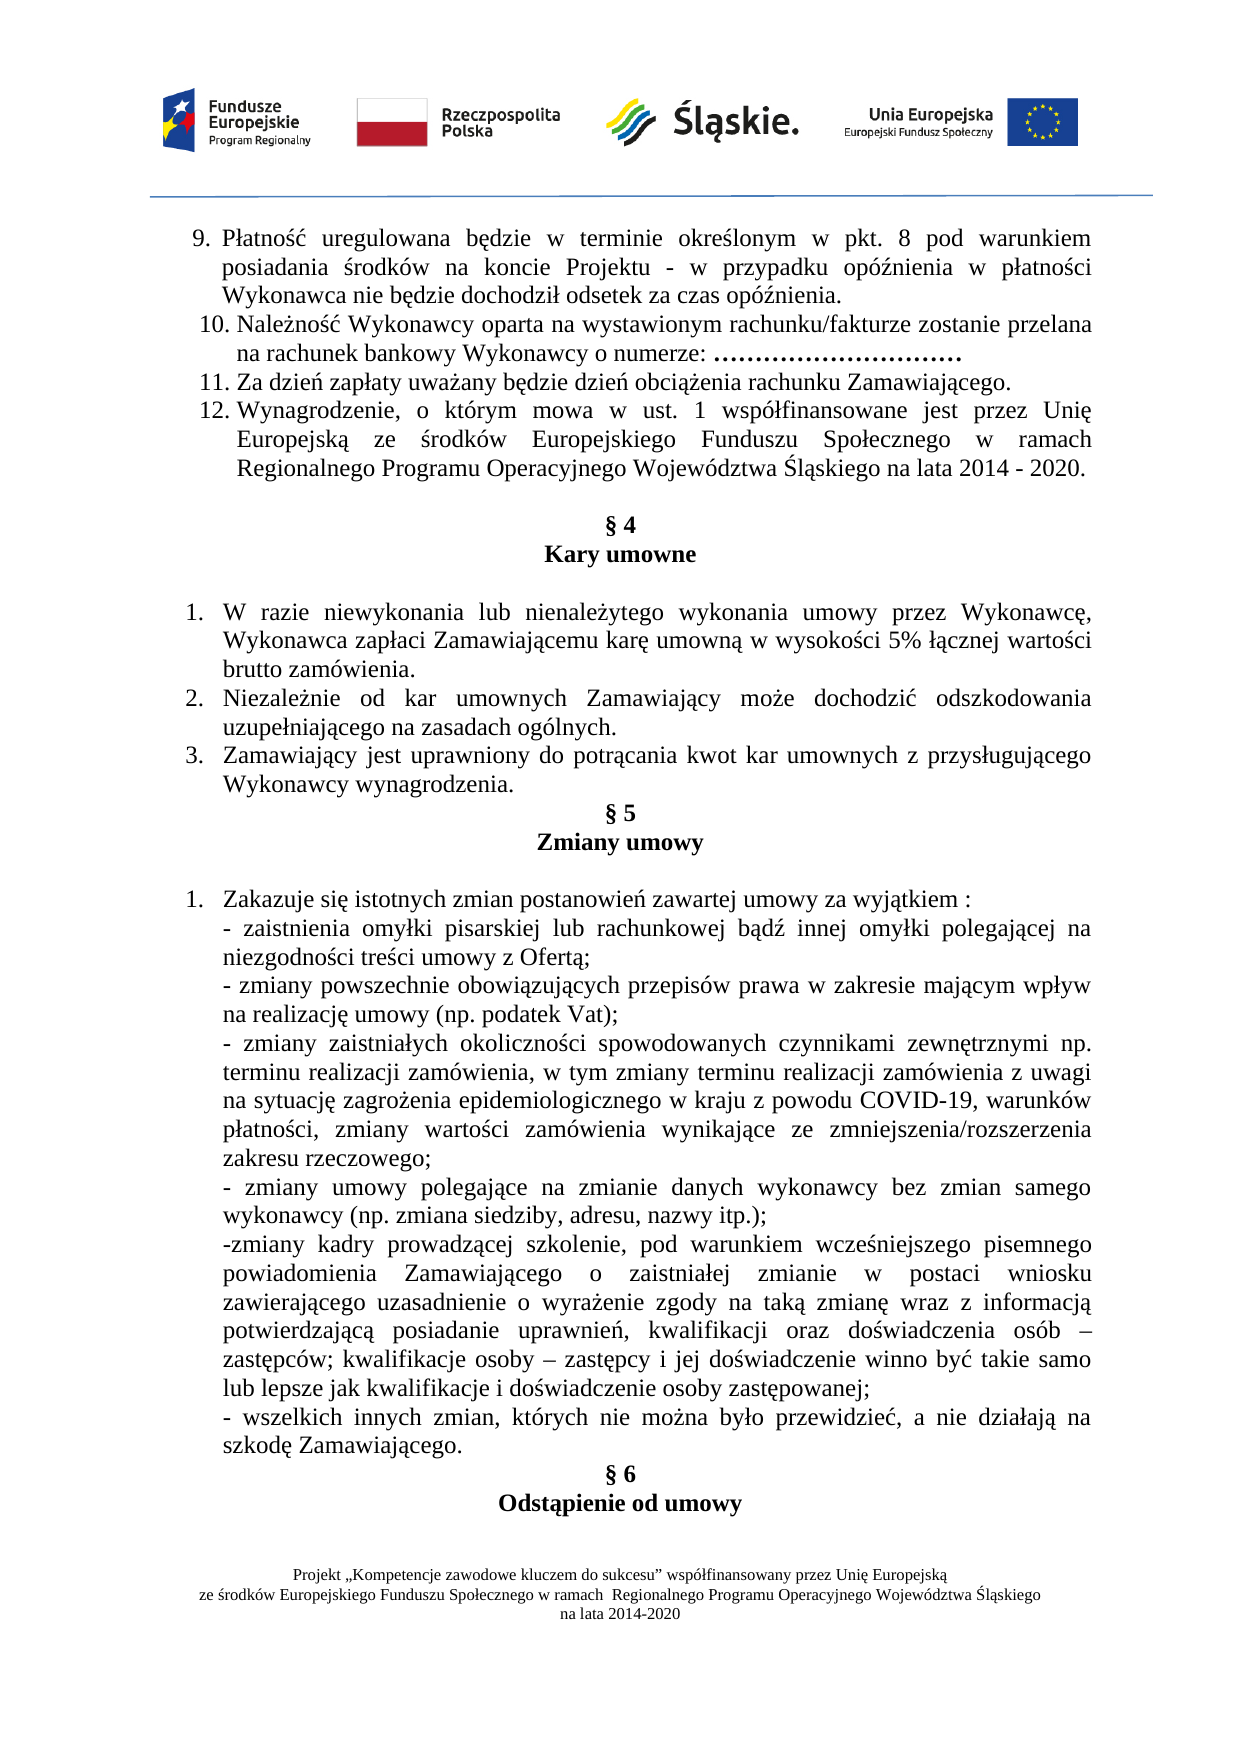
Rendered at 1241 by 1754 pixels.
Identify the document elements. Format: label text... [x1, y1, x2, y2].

text Kary umowne [148, 539, 1092, 568]
text - zmiany zaistniałych okoliczności spowodowanych czynnikami zewnętrznymi np. terminu realizacji zamówienia, w tym zmiany terminu realizacji zamówienia z uwagi na sytuację zagrożenia epidemiologicznego w kraju z powodu COVID-19, warunków płatności, zmiany wartości zamówienia wynikające ze zmniejszenia/rozszerzenia zakresu rzeczowego; [223, 1028, 1092, 1172]
text § 6 [148, 1459, 1092, 1488]
list Zamawiający jest uprawniony do potrącania kwot kar umownych z przysługującego Wykonawcy wynagrodzenia. [185, 740, 1092, 798]
text Odstąpienie od umowy [148, 1488, 1092, 1517]
text Zmiany umowy [148, 827, 1092, 855]
list Wynagrodzenie, o którym mowa w ust. 1 współfinansowane jest przez Unię Europejską ze środków Europejskiego Funduszu Społecznego w ramach Regionalnego Programu Operacyjnego Województwa Śląskiego na lata 2014 - 2020. [199, 395, 1092, 482]
text - wszelkich innych zmian, których nie można było przewidzieć, a nie działają na szkodę Zamawiającego. [223, 1402, 1092, 1459]
text - zmiany umowy polegające na zmianie danych wykonawcy bez zmian samego wykonawcy (np. zmiana siedziby, adresu, nazwy itp.); [223, 1172, 1092, 1229]
picture [147, 73, 1093, 167]
text § 5 [148, 798, 1092, 827]
text - zaistnienia omyłki pisarskiej lub rachunkowej bądź innej omyłki polegającej na niezgodności treści umowy z Ofertą; [223, 913, 1092, 970]
list W razie niewykonania lub nienależytego wykonania umowy przez Wykonawcę, Wykonawca zapłaci Zamawiającemu karę umowną w wysokości 5% łącznej wartości brutto zamówienia. [185, 597, 1092, 683]
list Zakazuje się istotnych zmian postanowień zawartej umowy za wyjątkiem : [185, 884, 1092, 913]
text -zmiany kadry prowadzącej szkolenie, pod warunkiem wcześniejszego pisemnego powiadomienia Zamawiającego o zaistniałej zmianie w postaci wniosku zawierającego uzasadnienie o wyrażenie zgody na taką zmianę wraz z informacją potwierdzającą posiadanie uprawnień, kwalifikacji oraz doświadczenia osób – zastępców; kwalifikacje osoby – zastępcy i jej doświadczenie winno być takie samo lub lepsze jak kwalifikacje i doświadczenie osoby zastępowanej; [223, 1229, 1092, 1402]
text § 4 [148, 510, 1092, 539]
list Za dzień zapłaty uważany będzie dzień obciążenia rachunku Zamawiającego. [199, 367, 1092, 395]
list Należność Wykonawcy oparta na wystawionym rachunku/fakturze zostanie przelana na rachunek bankowy Wykonawcy o numerze: ………………………… [199, 309, 1092, 367]
text - zmiany powszechnie obowiązujących przepisów prawa w zakresie mającym wpływ na realizację umowy (np. podatek Vat); [223, 970, 1092, 1028]
list Niezależnie od kar umownych Zamawiający może dochodzić odszkodowania uzupełniającego na zasadach ogólnych. [185, 683, 1092, 740]
list Płatność uregulowana będzie w terminie określonym w pkt. 8 pod warunkiem posiadania środków na koncie Projektu - w przypadku opóźnienia w płatności Wykonawca nie będzie dochodził odsetek za czas opóźnienia. [192, 223, 1092, 309]
